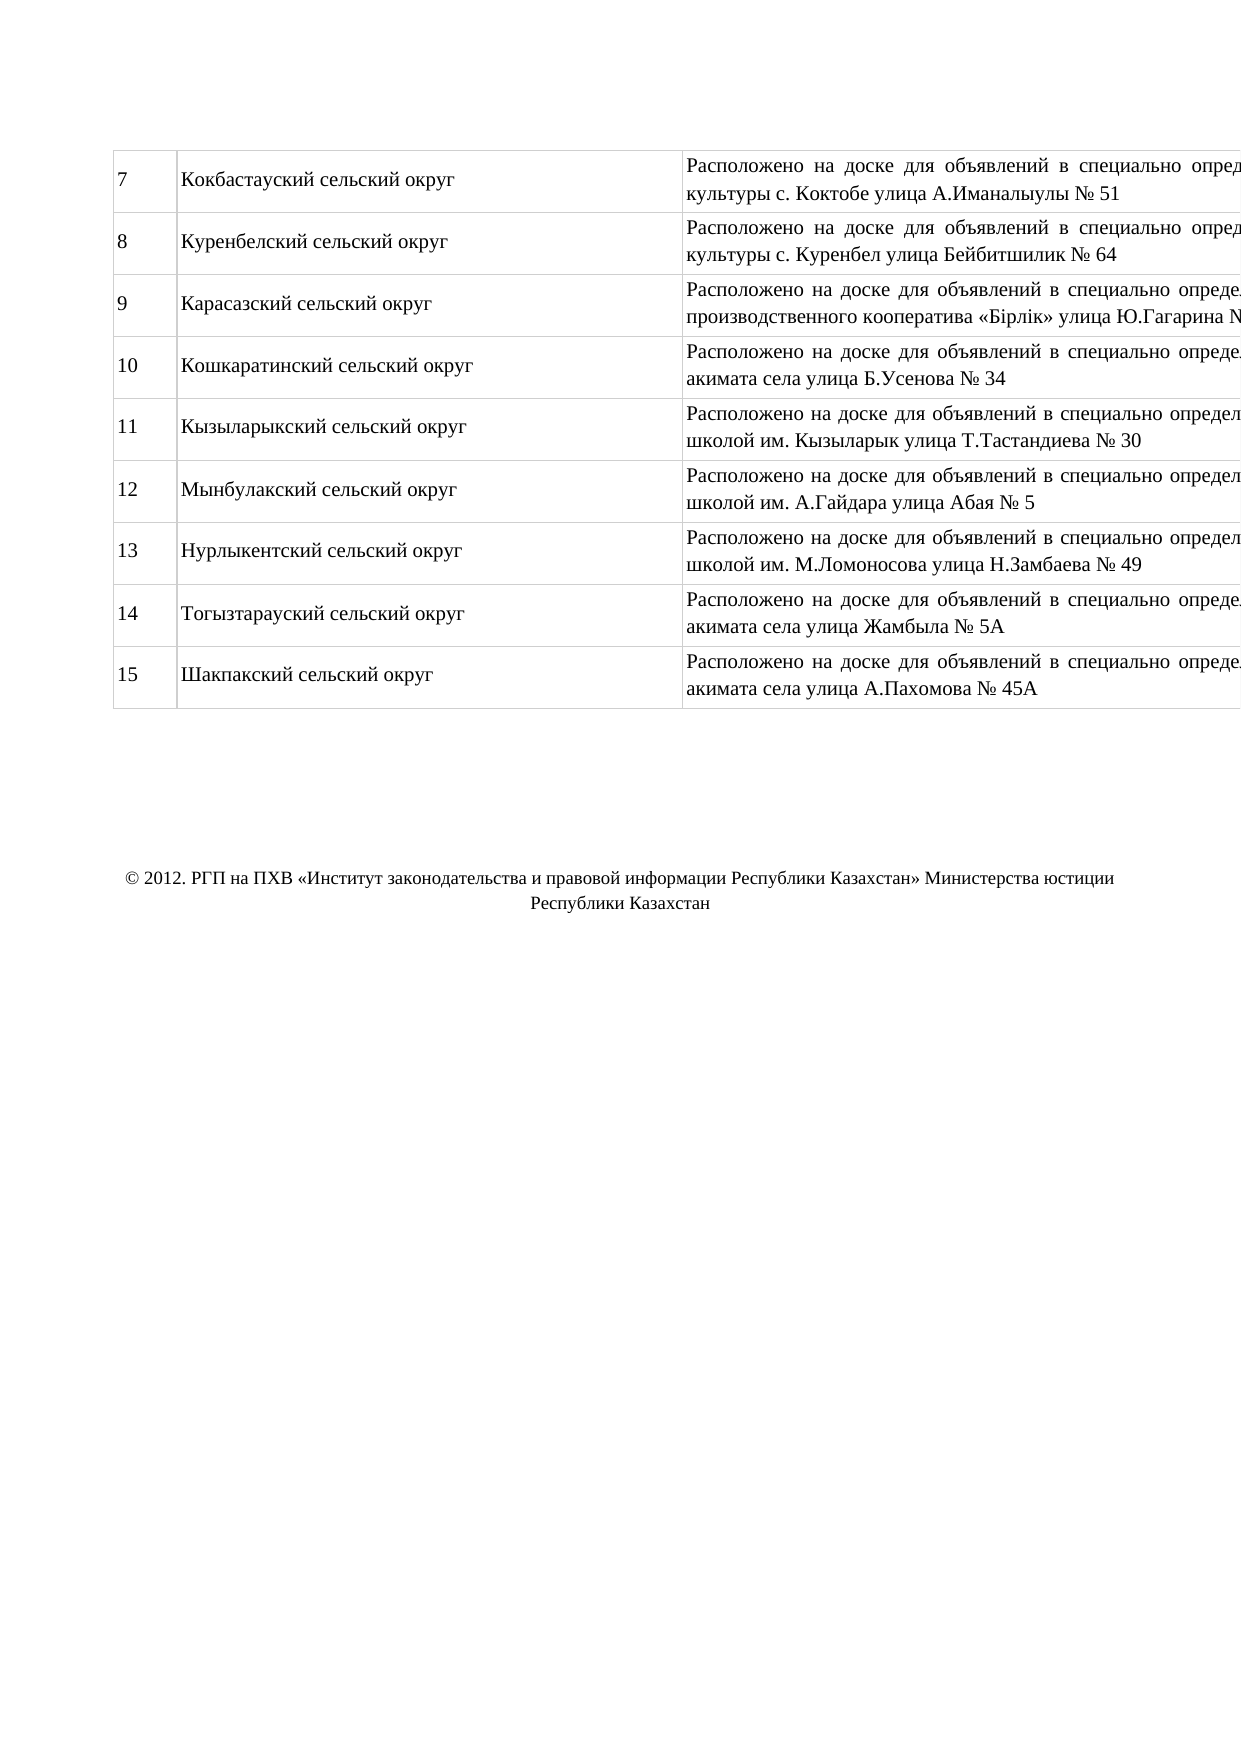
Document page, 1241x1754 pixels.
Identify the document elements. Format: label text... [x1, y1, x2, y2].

table_cell Кызыларыкский сельский округ [178, 399, 682, 460]
table_cell Мынбулакский сельский округ [178, 461, 682, 522]
table_cell 7 [114, 151, 176, 212]
table_cell 13 [114, 523, 176, 584]
table_cell Расположено на доске для объявлений в специально определенном месте средней школой им. Кызыларык улица Т.Тастандиева № 30 [683, 399, 1240, 460]
table_cell Расположено на доске для объявлений в специально определенном месте средней школой им. А.Гайдара улица Абая № 5 [683, 461, 1240, 522]
table_cell Расположено на доске для объявлений в специально определенном месте средней школой им. М.Ломоносова улица Н.Замбаева № 49 [683, 523, 1240, 584]
table_cell Шакпакский сельский округ [178, 647, 682, 708]
table_cell Расположено на доске для объявлений в специально определенном месте здания акимата села улица Б.Усенова № 34 [683, 337, 1240, 398]
table_cell 15 [114, 647, 176, 708]
table_cell 8 [114, 213, 176, 274]
table_cell Расположено на доске для объявлений в специально определенном месте дома культуры с. Куренбел улица Бейбитшилик № 64 [683, 213, 1240, 274]
table_cell 14 [114, 585, 176, 646]
table_cell Кокбастауский сельский округ [178, 151, 682, 212]
table_cell Расположено на доске для объявлений в специально определенном месте здания акимата села улица Жамбыла № 5А [683, 585, 1240, 646]
table_cell Кошкаратинский сельский округ [178, 337, 682, 398]
table_cell Расположено на доске для объявлений в специально определенном месте здания производственного кооператива «Бірлік» улица Ю.Гагарина № 2 [683, 275, 1240, 336]
table_cell 12 [114, 461, 176, 522]
table_cell Тогызтарауский сельский округ [178, 585, 682, 646]
table_cell Карасазский сельский округ [178, 275, 682, 336]
table_cell Расположено на доске для объявлений в специально определенном месте здания акимата села улица А.Пахомова № 45А [683, 647, 1240, 708]
table_cell Расположено на доске для объявлений в специально определенном месте дома культуры с. Коктобе улица А.Иманалыулы № 51 [683, 151, 1240, 212]
table_cell 10 [114, 337, 176, 398]
table_cell Нурлыкентский сельский округ [178, 523, 682, 584]
table_cell 11 [114, 399, 176, 460]
table_cell Куренбелский сельский округ [178, 213, 682, 274]
text © 2012. РГП на ПХВ «Институт законодательства и правовой информации Республики Казахстан» Министерства юстиции Республики Казахстан [112, 867, 1128, 914]
table_cell 9 [114, 275, 176, 336]
